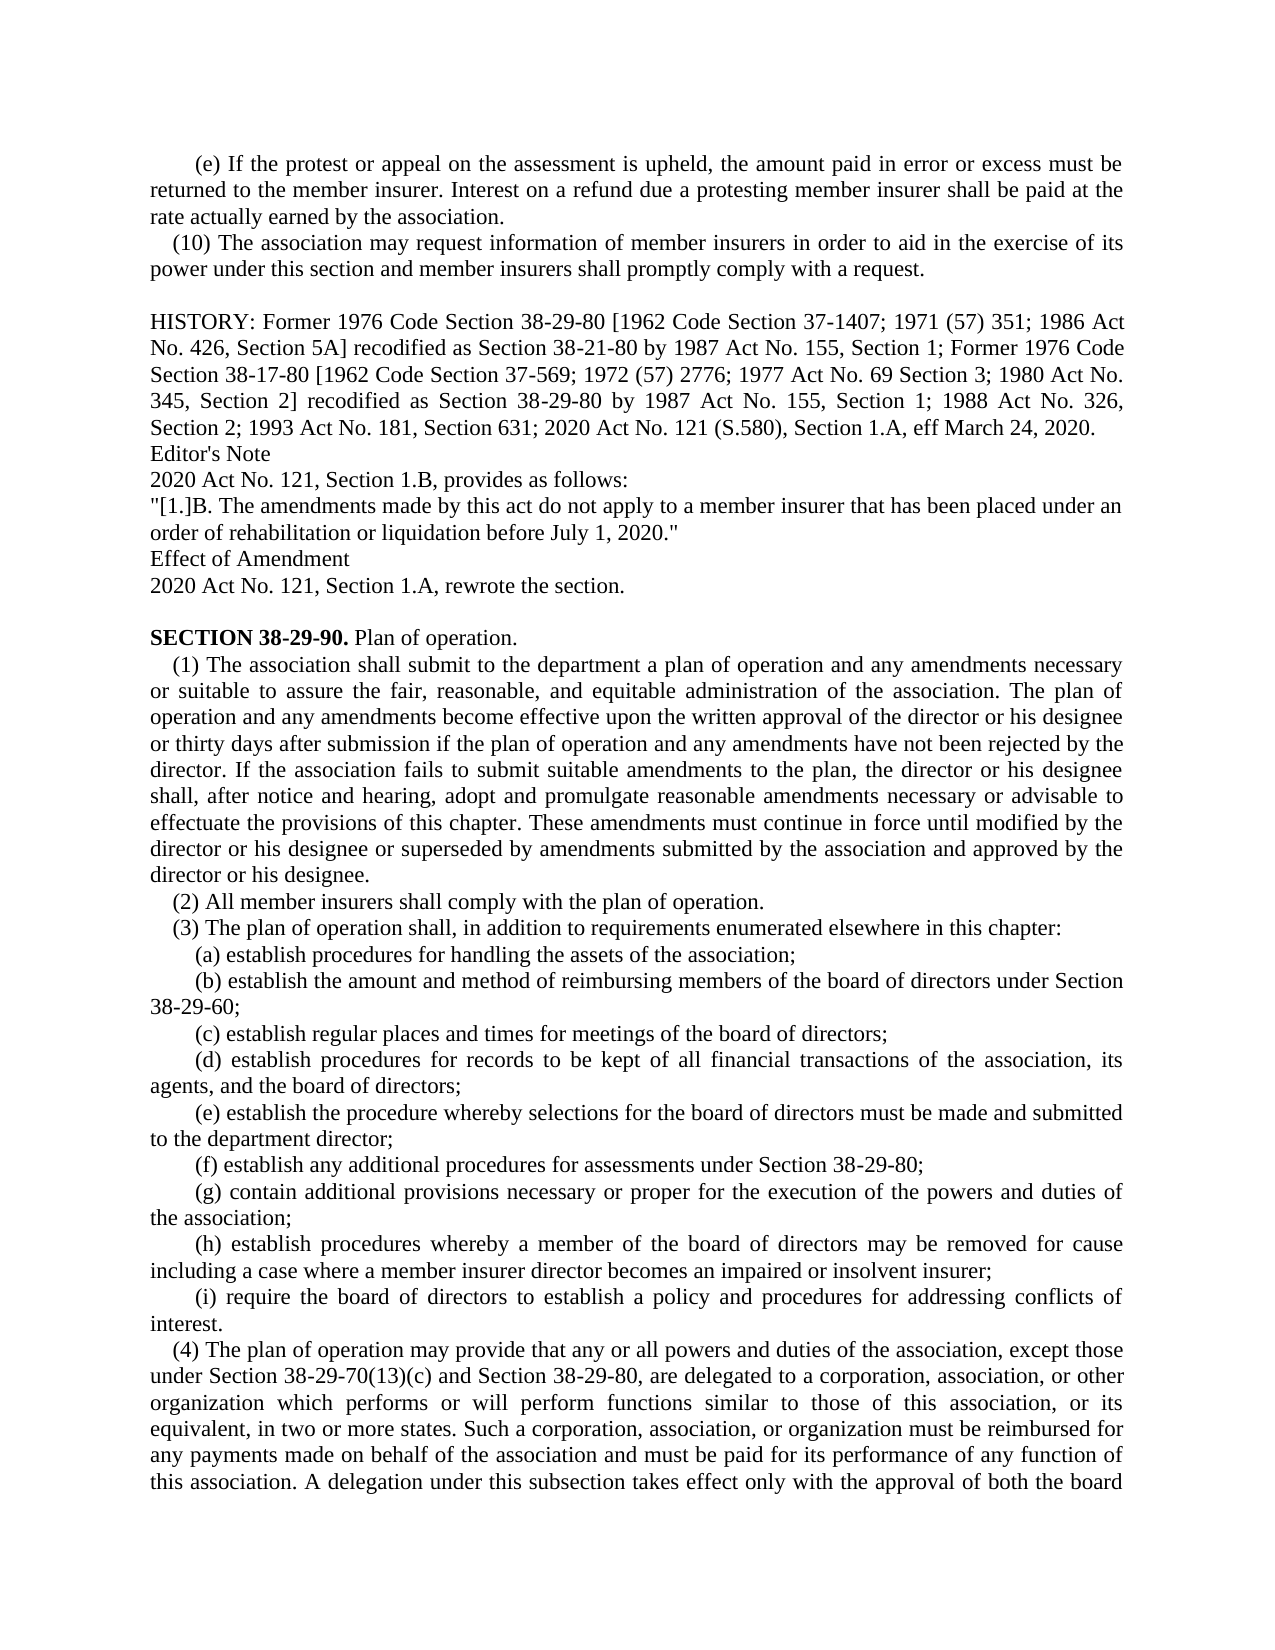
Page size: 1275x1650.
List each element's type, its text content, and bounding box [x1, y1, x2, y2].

text (e) If the protest or appeal on the assessment is upheld, the amount paid in error or excess must be returned to the member insurer. Interest on a refund due a protesting member insurer shall be paid at the rate actually earned by the association. [150, 150, 1125, 229]
text "[1.]B. The amendments made by this act do not apply to a member insurer that has been placed under an order of rehabilitation or liquidation before July 1, 2020." [150, 493, 1125, 545]
text (e) establish the procedure whereby selections for the board of directors must be made and submitted to the department director; [150, 1099, 1125, 1151]
text (d) establish procedures for records to be kept of all financial transactions of the association, its agents, and the board of directors; [150, 1046, 1125, 1099]
text (2) All member insurers shall comply with the plan of operation. [150, 888, 1125, 914]
text (c) establish regular places and times for meetings of the board of directors; [150, 1020, 1125, 1046]
text 2020 Act No. 121, Section 1.A, rewrote the section. [150, 572, 1125, 598]
text 2020 Act No. 121, Section 1.B, provides as follows: [150, 466, 1125, 493]
text (g) contain additional provisions necessary or proper for the execution of the powers and duties of the association; [150, 1178, 1125, 1231]
text (a) establish procedures for handling the assets of the association; [150, 941, 1125, 967]
text (h) establish procedures whereby a member of the board of directors may be removed for cause including a case where a member insurer director becomes an impaired or insolvent insurer; [150, 1231, 1125, 1283]
text (1) The association shall submit to the department a plan of operation and any amendments necessary or suitable to assure the fair, reasonable, and equitable administration of the association. The plan of operation and any amendments become effective upon the written approval of the director or his designee or thirty days after submission if the plan of operation and any amendments have not been rejected by the director. If the association fails to submit suitable amendments to the plan, the director or his designee shall, after notice and hearing, adopt and promulgate reasonable amendments necessary or advisable to effectuate the provisions of this chapter. These amendments must continue in force until modified by the director or his designee or superseded by amendments submitted by the association and approved by the director or his designee. [150, 651, 1125, 888]
text (i) require the board of directors to establish a policy and procedures for addressing conflicts of interest. [150, 1283, 1125, 1336]
text SECTION 38-29-90. Plan of operation. [150, 624, 1125, 651]
text (3) The plan of operation shall, in addition to requirements enumerated elsewhere in this chapter: [150, 914, 1125, 941]
text (10) The association may request information of member insurers in order to aid in the exercise of its power under this section and member insurers shall promptly comply with a request. [150, 229, 1125, 282]
text Editor's Note [150, 440, 1125, 466]
text (f) establish any additional procedures for assessments under Section 38-29-80; [150, 1151, 1125, 1178]
text (b) establish the amount and method of reimbursing members of the board of directors under Section 38-29-60; [150, 967, 1125, 1020]
text Effect of Amendment [150, 545, 1125, 572]
text HISTORY: Former 1976 Code Section 38-29-80 [1962 Code Section 37-1407; 1971 (57) 351; 1986 Act No. 426, Section 5A] recodified as Section 38-21-80 by 1987 Act No. 155, Section 1; Former 1976 Code Section 38-17-80 [1962 Code Section 37-569; 1972 (57) 2776; 1977 Act No. 69 Section 3; 1980 Act No. 345, Section 2] recodified as Section 38-29-80 by 1987 Act No. 155, Section 1; 1988 Act No. 326, Section 2; 1993 Act No. 181, Section 631; 2020 Act No. 121 (S.580), Section 1.A, eff March 24, 2020. [150, 308, 1125, 440]
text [150, 1336, 1125, 1494]
